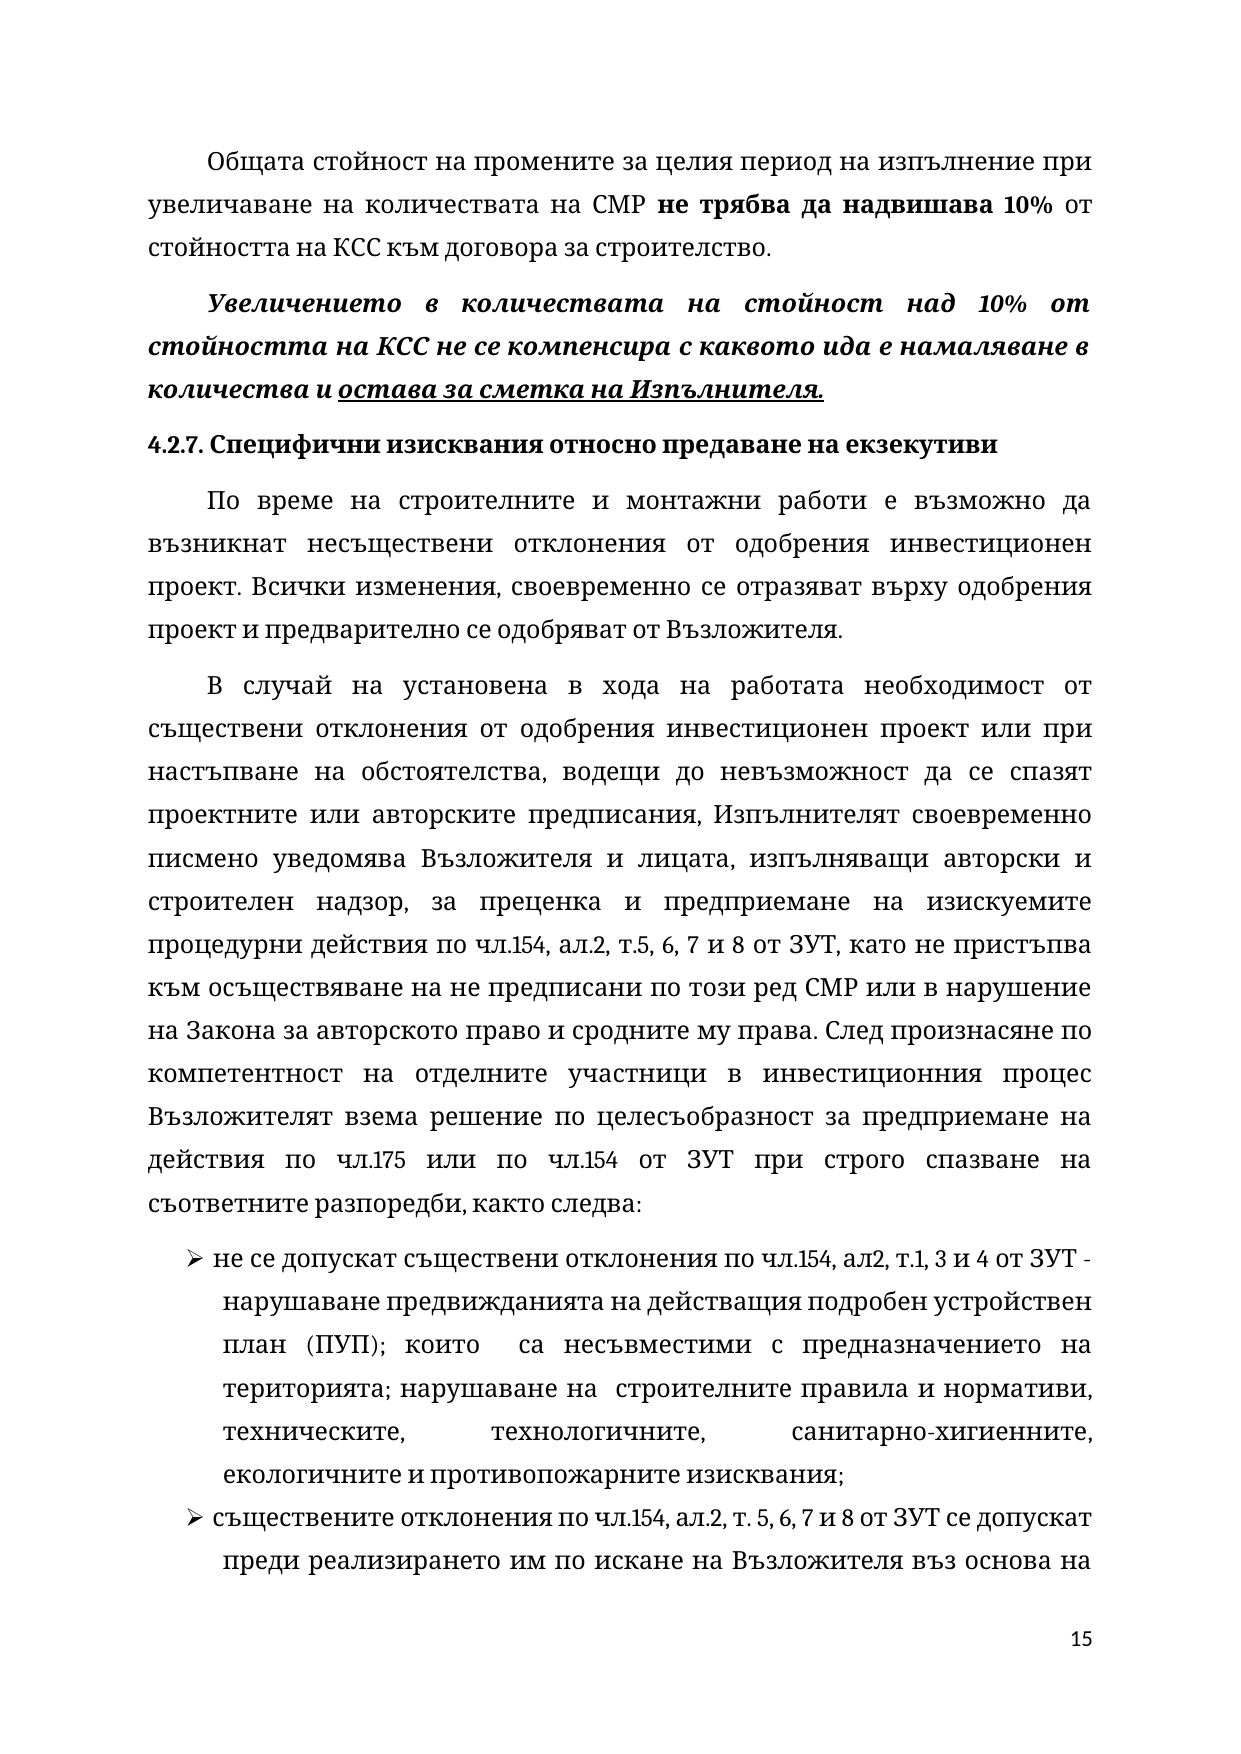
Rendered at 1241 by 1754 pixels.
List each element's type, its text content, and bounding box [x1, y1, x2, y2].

list не се допускат съществени отклонения по чл.154, ал2, т.1, 3 и 4 от ЗУТ - нарушаване предвижданията на действащия подробен устройствен план (ПУП); които са несъвместими с предназначението на територията; нарушаване на строителните правила и нормативи, техническите, технологичните, санитарно-хигиенните, екологичните и противопожарните изисквания; [185, 1245, 1093, 1489]
text В случай на установена в хода на работата необходимост от съществени отклонения от одобрения инвестиционен проект или при настъпване на обстоятелства, водещи до невъзможност да се спазят проектните или авторските предписания, Изпълнителят своевременно писмено уведомява Възложителя и лицата, изпълняващи авторски и строителен надзор, за преценка и предприемане на изискуемите процедурни действия по чл.154, ал.2, т.5, 6, 7 и 8 от ЗУТ, като не пристъпва към осъществяване на не предписани по този ред СМР или в нарушение на Закона за авторското право и сродните му права. След произнасяне по компетентност на отделните участници в инвестиционния процес Възложителят взема решение по целесъобразност за предприемане на действия по чл.175 или по чл.154 от ЗУТ при строго спазване на съответните разпоредби, както следва: [148, 672, 1093, 1218]
text По време на строителните и монтажни работи е възможно да възникнат несъществени отклонения от одобрения инвестиционен проект. Всички изменения, своевременно се отразяват върху одобрения проект и предварително се одобряват от Възложителя. [148, 487, 1093, 645]
text Общата стойност на промените за целия период на изпълнение при увеличаване на количествата на СМР не трябва да надвишава 10% от стойността на КСС към договора за строителство. [148, 148, 1093, 263]
text 4.2.7. Специфични изисквания относно предаване на екзекутиви [148, 431, 1093, 460]
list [185, 1504, 1093, 1576]
text Увеличението в количествата на стойност над 10% от стойността на КСС не се компенсира с каквото ида е намаляване в количества и остава за сметка на Изпълнителя. [148, 289, 1093, 404]
